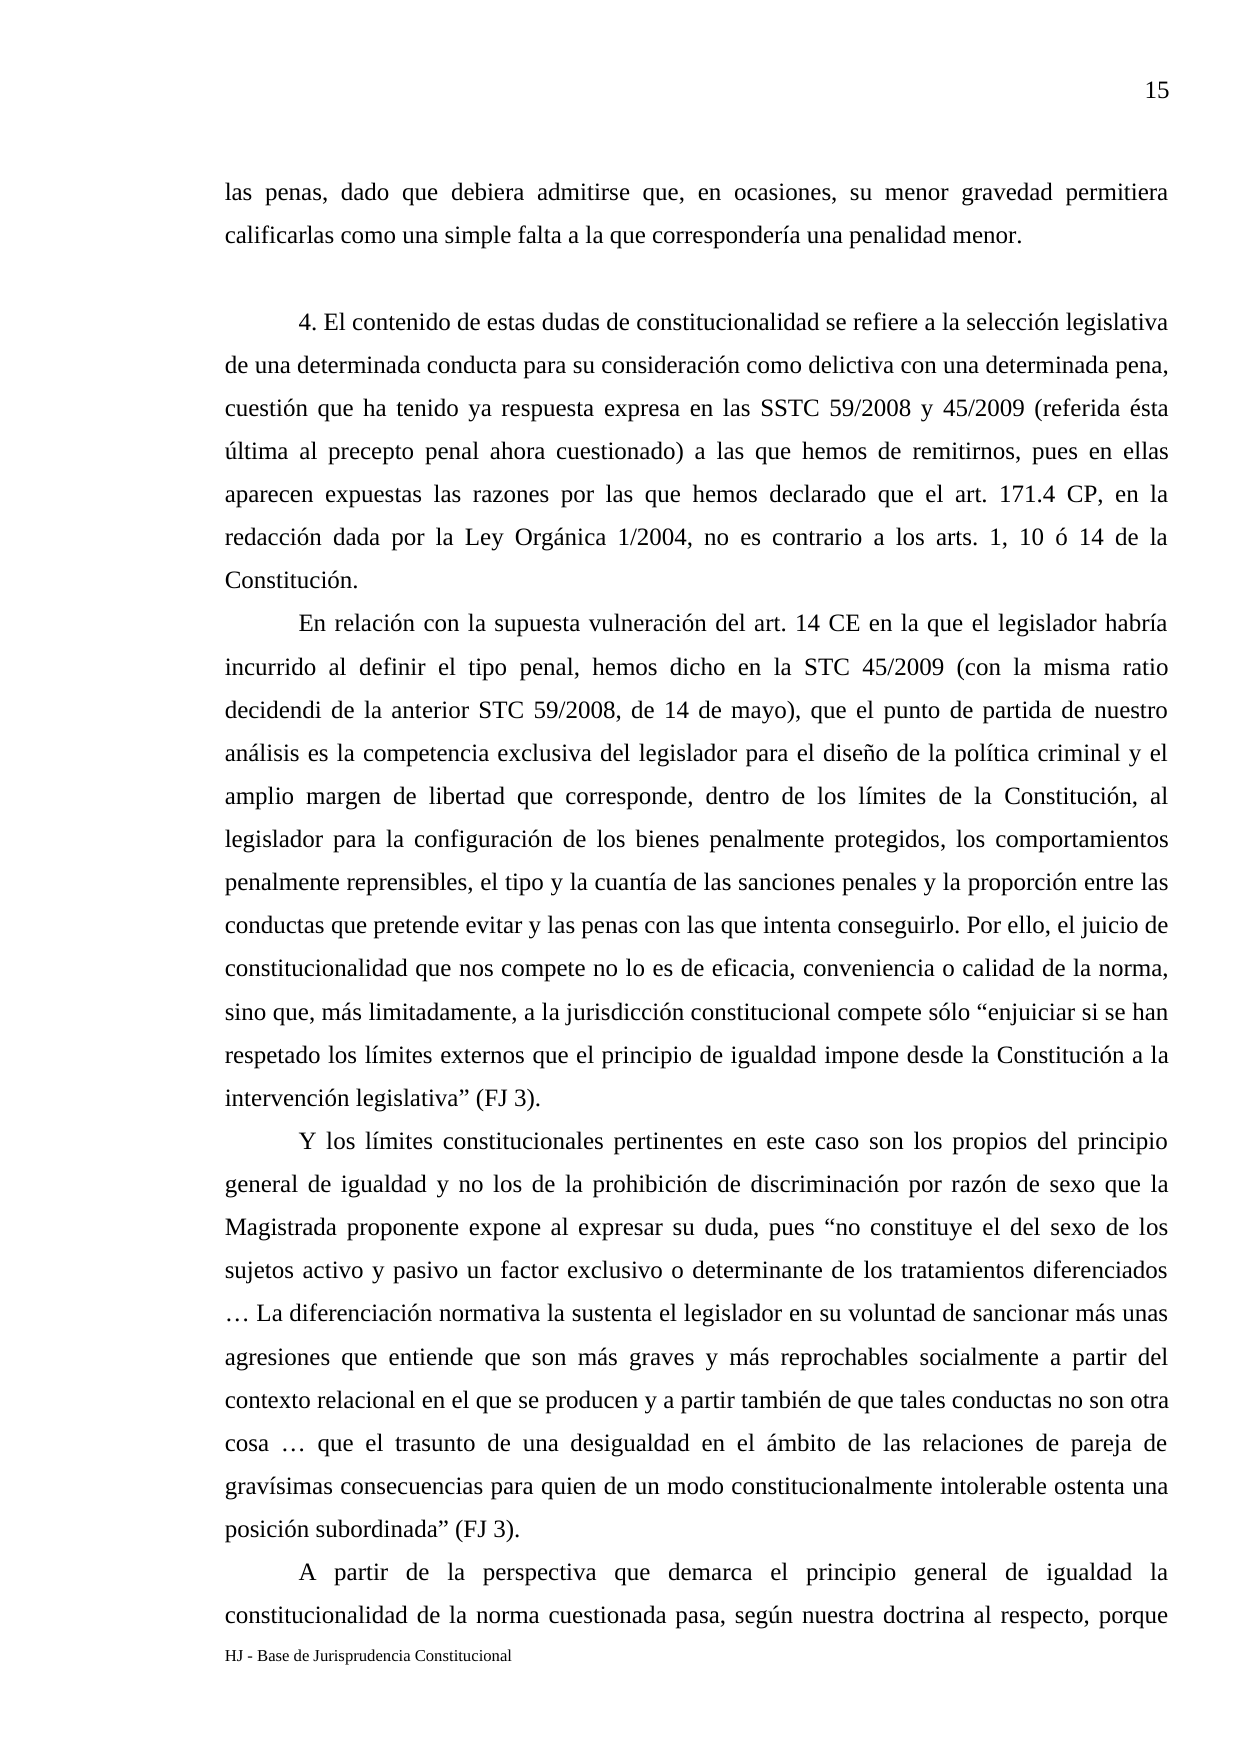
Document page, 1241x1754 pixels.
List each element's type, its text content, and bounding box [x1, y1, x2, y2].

text 4. El contenido de estas dudas de constitucionalidad se refiere a la selección legislativa de una determinada conducta para su consideración como delictiva con una determinada pena, cuestión que ha tenido ya respuesta expresa en las SSTC 59/2008 y 45/2009 (referida ésta última al precepto penal ahora cuestionado) a las que hemos de remitirnos, pues en ellas aparecen expuestas las razones por las que hemos declarado que el art. 171.4 CP, en la redacción dada por la Ley Orgánica 1/2004, no es contrario a los arts. 1, 10 ó 14 de la Constitución. [224, 307, 1169, 594]
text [224, 1557, 1169, 1629]
text Y los límites constitucionales pertinentes en este caso son los propios del principio general de igualdad y no los de la prohibición de discriminación por razón de sexo que la Magistrada proponente expone al expresar su duda, pues “no constituye el del sexo de los sujetos activo y pasivo un factor exclusivo o determinante de los tratamientos diferenciados … La diferenciación normativa la sustenta el legislador en su voluntad de sancionar más unas agresiones que entiende que son más graves y más reprochables socialmente a partir del contexto relacional en el que se producen y a partir también de que tales conductas no son otra cosa … que el trasunto de una desigualdad en el ámbito de las relaciones de pareja de gravísimas consecuencias para quien de un modo constitucionalmente intolerable ostenta una posición subordinada” (FJ 3). [224, 1126, 1169, 1543]
text En relación con la supuesta vulneración del art. 14 CE en la que el legislador habría incurrido al definir el tipo penal, hemos dicho en la STC 45/2009 (con la misma ratio decidendi de la anterior STC 59/2008, de 14 de mayo), que el punto de partida de nuestro análisis es la competencia exclusiva del legislador para el diseño de la política criminal y el amplio margen de libertad que corresponde, dentro de los límites de la Constitución, al legislador para la configuración de los bienes penalmente protegidos, los comportamientos penalmente reprensibles, el tipo y la cuantía de las sanciones penales y la proporción entre las conductas que pretende evitar y las penas con las que intenta conseguirlo. Por ello, el juicio de constitucionalidad que nos compete no lo es de eficacia, conveniencia o calidad de la norma, sino que, más limitadamente, a la jurisdicción constitucional compete sólo “enjuiciar si se han respetado los límites externos que el principio de igualdad impone desde la Constitución a la intervención legislativa” (FJ 3). [224, 608, 1169, 1112]
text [224, 177, 1169, 249]
